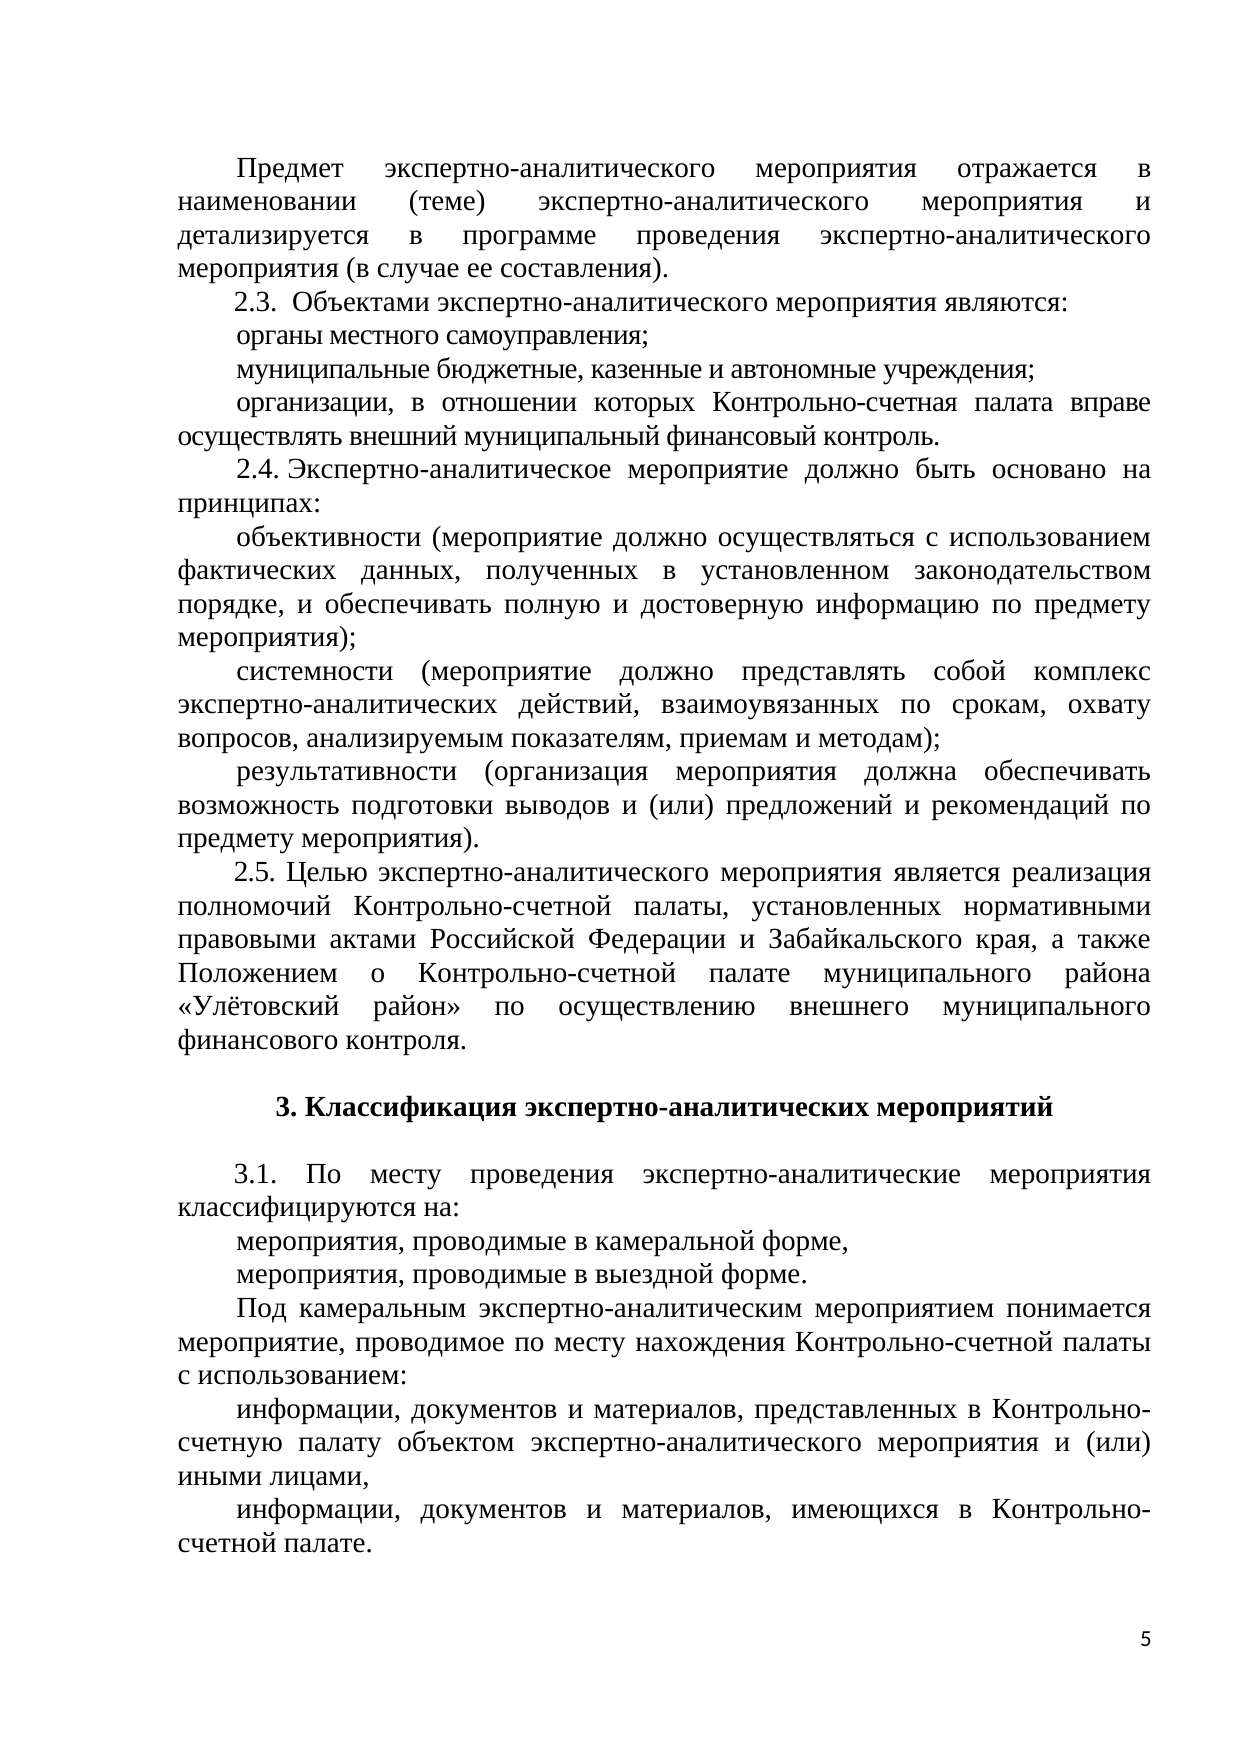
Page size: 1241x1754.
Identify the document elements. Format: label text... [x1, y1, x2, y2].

text информации, документов и материалов, имеющихся в Контрольно-счетной палате. [177, 1491, 1152, 1558]
text 3. Классификация экспертно-аналитических мероприятий [177, 1089, 1152, 1122]
text 2.4. Экспертно-аналитическое мероприятие должно быть основано на принципах: [177, 452, 1152, 519]
text системности (мероприятие должно представлять собой комплекс экспертно-аналитических действий, взаимоувязанных по срокам, охвату вопросов, анализируемым показателям, приемам и методам); [177, 653, 1152, 753]
text информации, документов и материалов, представленных в Контрольно-счетную палату объектом экспертно-аналитического мероприятия и (или) иными лицами, [177, 1391, 1152, 1491]
text муниципальные бюджетные, казенные и автономные учреждения; [177, 351, 1152, 384]
text результативности (организация мероприятия должна обеспечивать возможность подготовки выводов и (или) предложений и рекомендаций по предмету мероприятия). [177, 753, 1152, 854]
text органы местного самоуправления; [177, 317, 1152, 351]
text 2.3. Объектами экспертно-аналитического мероприятия являются: [177, 284, 1152, 317]
text мероприятия, проводимые в камеральной форме, [177, 1223, 1152, 1257]
text мероприятия, проводимые в выездной форме. [177, 1257, 1152, 1290]
text объективности (мероприятие должно осуществляться с использованием фактических данных, полученных в установленном законодательством порядке, и обеспечивать полную и достоверную информацию по предмету мероприятия); [177, 519, 1152, 653]
text организации, в отношении которых Контрольно-счетная палата вправе осуществлять внешний муниципальный финансовый контроль. [177, 384, 1152, 452]
text Предмет экспертно-аналитического мероприятия отражается в наименовании (теме) экспертно-аналитического мероприятия и детализируется в программе проведения экспертно-аналитического мероприятия (в случае ее составления). [177, 150, 1152, 284]
text Под камеральным экспертно-аналитическим мероприятием понимается мероприятие, проводимое по месту нахождения Контрольно-счетной палаты с использованием: [177, 1290, 1152, 1391]
text 3.1. По месту проведения экспертно-аналитические мероприятия классифицируются на: [177, 1156, 1152, 1223]
text 2.5. Целью экспертно-аналитического мероприятия является реализация полномочий Контрольно-счетной палаты, установленных нормативными правовыми актами Российской Федерации и Забайкальского края, а также Положением о Контрольно-счетной палате муниципального района «Улётовский район» по осуществлению внешнего муниципального финансового контроля. [177, 854, 1152, 1055]
